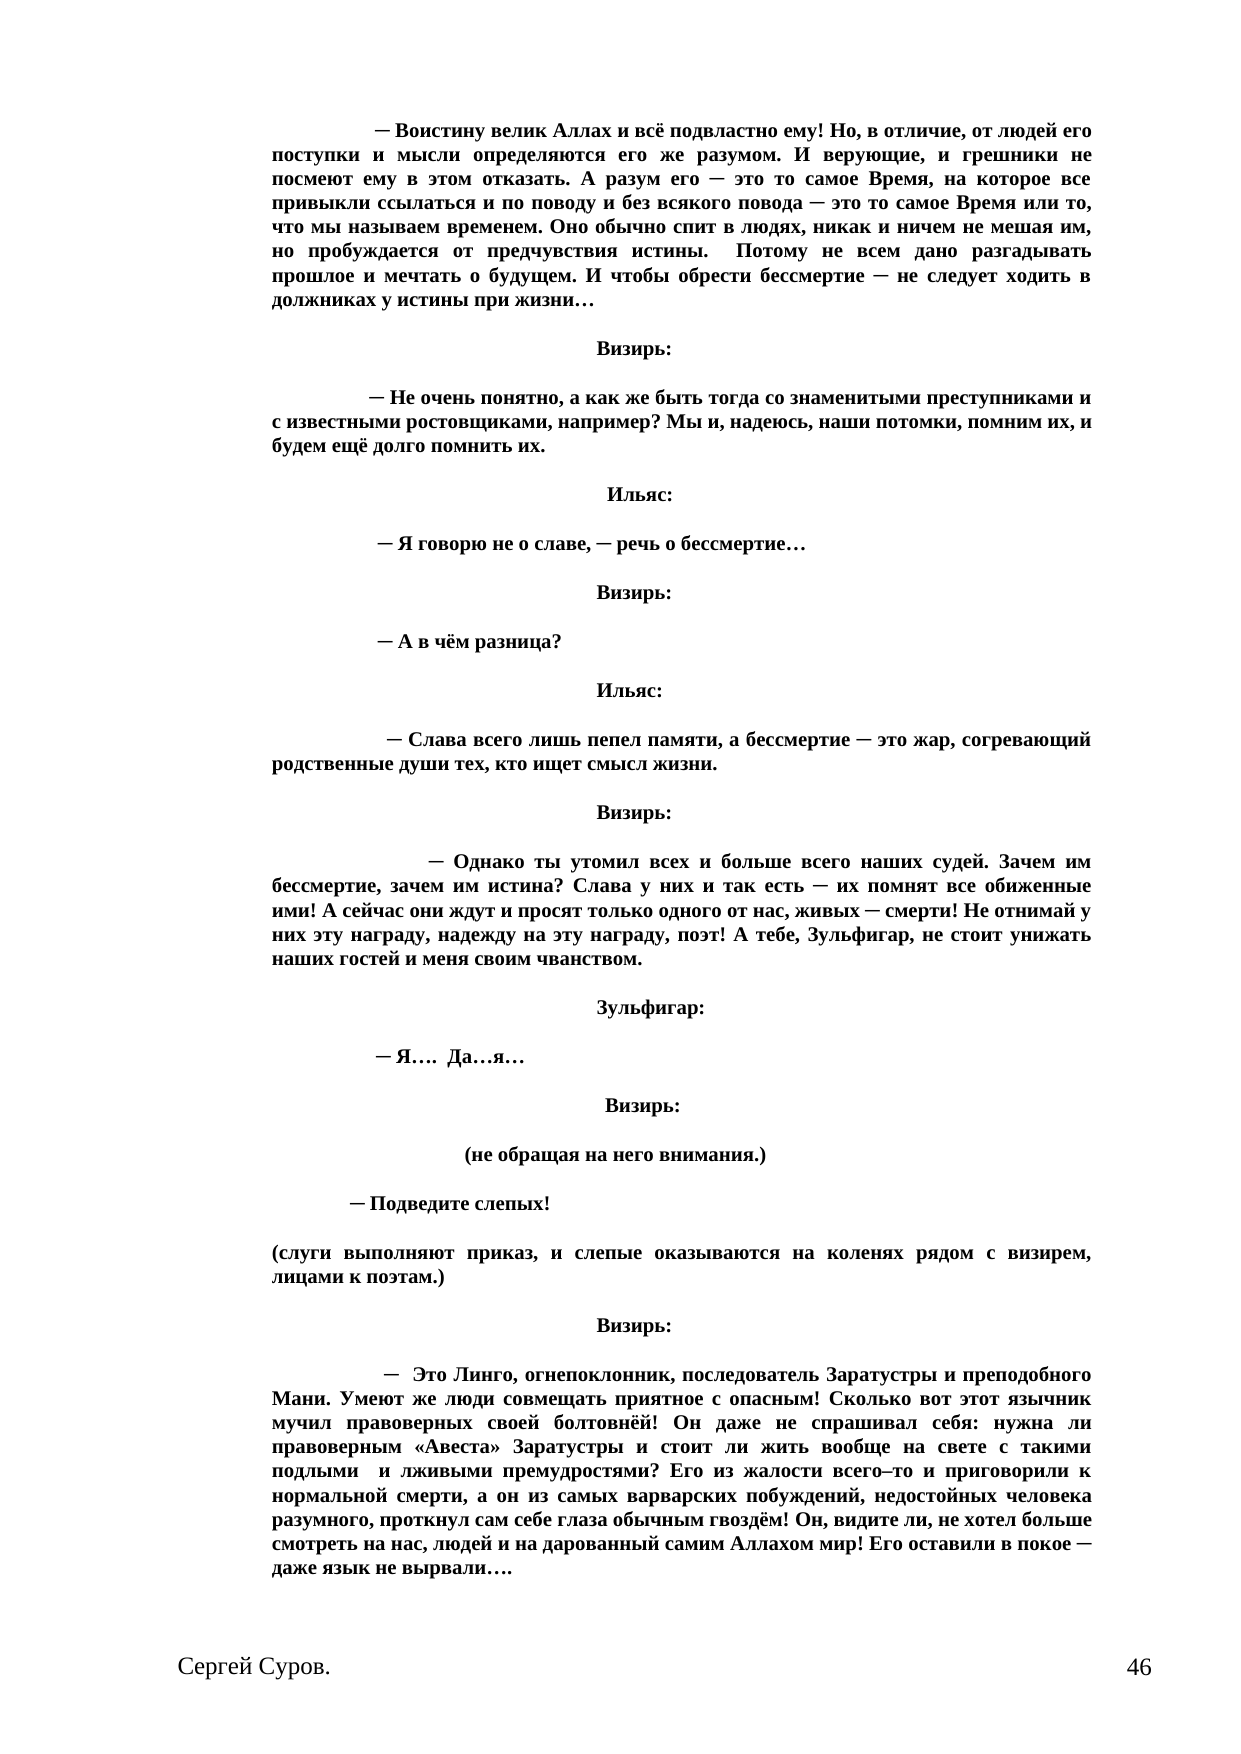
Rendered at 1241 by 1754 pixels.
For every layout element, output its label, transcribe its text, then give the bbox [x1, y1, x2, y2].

text ─ Однако ты утомил всех и больше всего наших судей. Зачем им бессмертие, зачем им истина? Слава у них и так есть ─ их помнят все обиженные ими! А сейчас они ждут и просят только одного от нас, живых ─ смерти! Не отнимай у них эту награду, надежду на эту награду, поэт! А тебе, Зульфигар, не стоит унижать наших гостей и меня своим чванством. [272, 849, 1093, 970]
text Визирь: [272, 800, 1093, 824]
text ─ Подведите слепых! [272, 1191, 1093, 1215]
text ─ Воистину велик Аллах и всё подвластно ему! Но, в отличие, от людей его поступки и мысли определяются его же разумом. И верующие, и грешники не посмеют ему в этом отказать. А разум его ─ это то самое Время, на которое все привыкли ссылаться и по поводу и без всякого повода ─ это то самое Время или то, что мы называем временем. Оно обычно спит в людях, никак и ничем не мешая им, но пробуждается от предчувствия истины. Потому не всем дано разгадывать прошлое и мечтать о будущем. И чтобы обрести бессмертие ─ не следует ходить в должниках у истины при жизни… [272, 118, 1093, 311]
text Визирь: [272, 1093, 1093, 1117]
text ─ А в чём разница? [272, 629, 1093, 653]
text Визирь: [272, 1313, 1093, 1337]
text Ильяс: [272, 482, 1093, 506]
text ─ Я…. Да…я… [272, 1044, 1093, 1068]
text Ильяс: [272, 678, 1093, 702]
text (не обращая на него внимания.) [272, 1142, 1093, 1166]
text ─ Слава всего лишь пепел памяти, а бессмертие ─ это жар, согревающий родственные души тех, кто ищет смысл жизни. [272, 727, 1093, 775]
text ─ Я говорю не о славе, ─ речь о бессмертие… [272, 531, 1093, 555]
text Визирь: [272, 580, 1093, 604]
text Визирь: [272, 336, 1093, 360]
text ─ Не очень понятно, а как же быть тогда со знаменитыми преступниками и с известными ростовщиками, например? Мы и, надеюсь, наши потомки, помним их, и будем ещё долго помнить их. [272, 385, 1093, 457]
text Зульфигар: [272, 995, 1093, 1019]
text ─ Это Линго, огнепоклонник, последователь Заратустры и преподобного Мани. Умеют же люди совмещать приятное с опасным! Сколько вот этот язычник мучил правоверных своей болтовнёй! Он даже не спрашивал себя: нужна ли правоверным «Авеста» Заратустры и стоит ли жить вообще на свете с такими подлыми и лживыми премудростями? Его из жалости всего–то и приговорили к нормальной смерти, а он из самых варварских побуждений, недостойных человека разумного, проткнул сам себе глаза обычным гвоздём! Он, видите ли, не хотел больше смотреть на нас, людей и на дарованный самим Аллахом мир! Его оставили в покое ─ даже язык не вырвали…. [272, 1362, 1093, 1579]
text (слуги выполняют приказ, и слепые оказываются на коленях рядом с визирем, лицами к поэтам.) [272, 1240, 1093, 1288]
